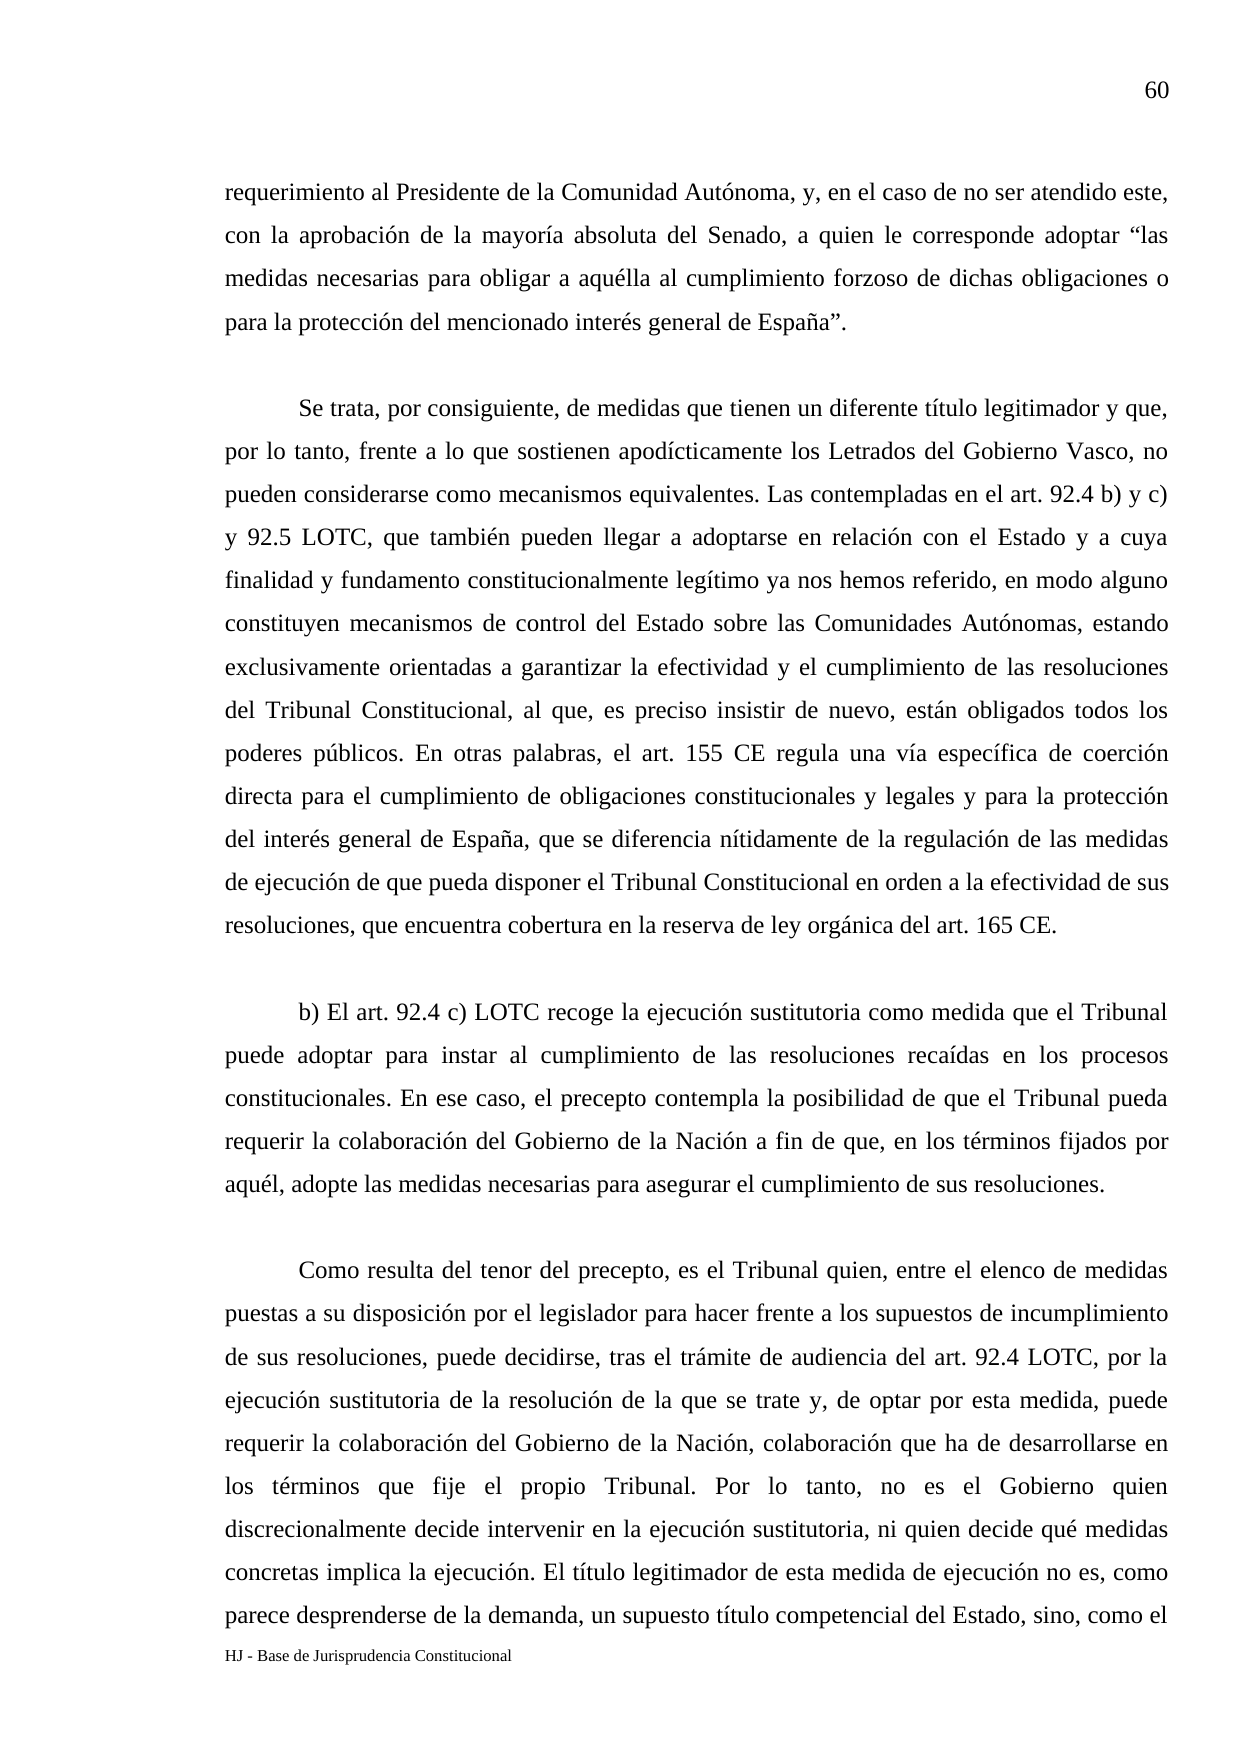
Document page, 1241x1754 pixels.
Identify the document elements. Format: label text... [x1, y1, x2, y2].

text b) El art. 92.4 c) LOTC recoge la ejecución sustitutoria como medida que el Tribunal puede adoptar para instar al cumplimiento de las resoluciones recaídas en los procesos constitucionales. En ese caso, el precepto contempla la posibilidad de que el Tribunal pueda requerir la colaboración del Gobierno de la Nación a fin de que, en los términos fijados por aquél, adopte las medidas necesarias para asegurar el cumplimiento de sus resoluciones. [224, 997, 1169, 1198]
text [224, 1255, 1169, 1629]
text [224, 177, 1169, 335]
text Se trata, por consiguiente, de medidas que tienen un diferente título legitimador y que, por lo tanto, frente a lo que sostienen apodícticamente los Letrados del Gobierno Vasco, no pueden considerarse como mecanismos equivalentes. Las contempladas en el art. 92.4 b) y c) y 92.5 LOTC, que también pueden llegar a adoptarse en relación con el Estado y a cuya finalidad y fundamento constitucionalmente legítimo ya nos hemos referido, en modo alguno constituyen mecanismos de control del Estado sobre las Comunidades Autónomas, estando exclusivamente orientadas a garantizar la efectividad y el cumplimiento de las resoluciones del Tribunal Constitucional, al que, es preciso insistir de nuevo, están obligados todos los poderes públicos. En otras palabras, el art. 155 CE regula una vía específica de coerción directa para el cumplimiento de obligaciones constitucionales y legales y para la protección del interés general de España, que se diferencia nítidamente de la regulación de las medidas de ejecución de que pueda disponer el Tribunal Constitucional en orden a la efectividad de sus resoluciones, que encuentra cobertura en la reserva de ley orgánica del art. 165 CE. [224, 393, 1169, 939]
